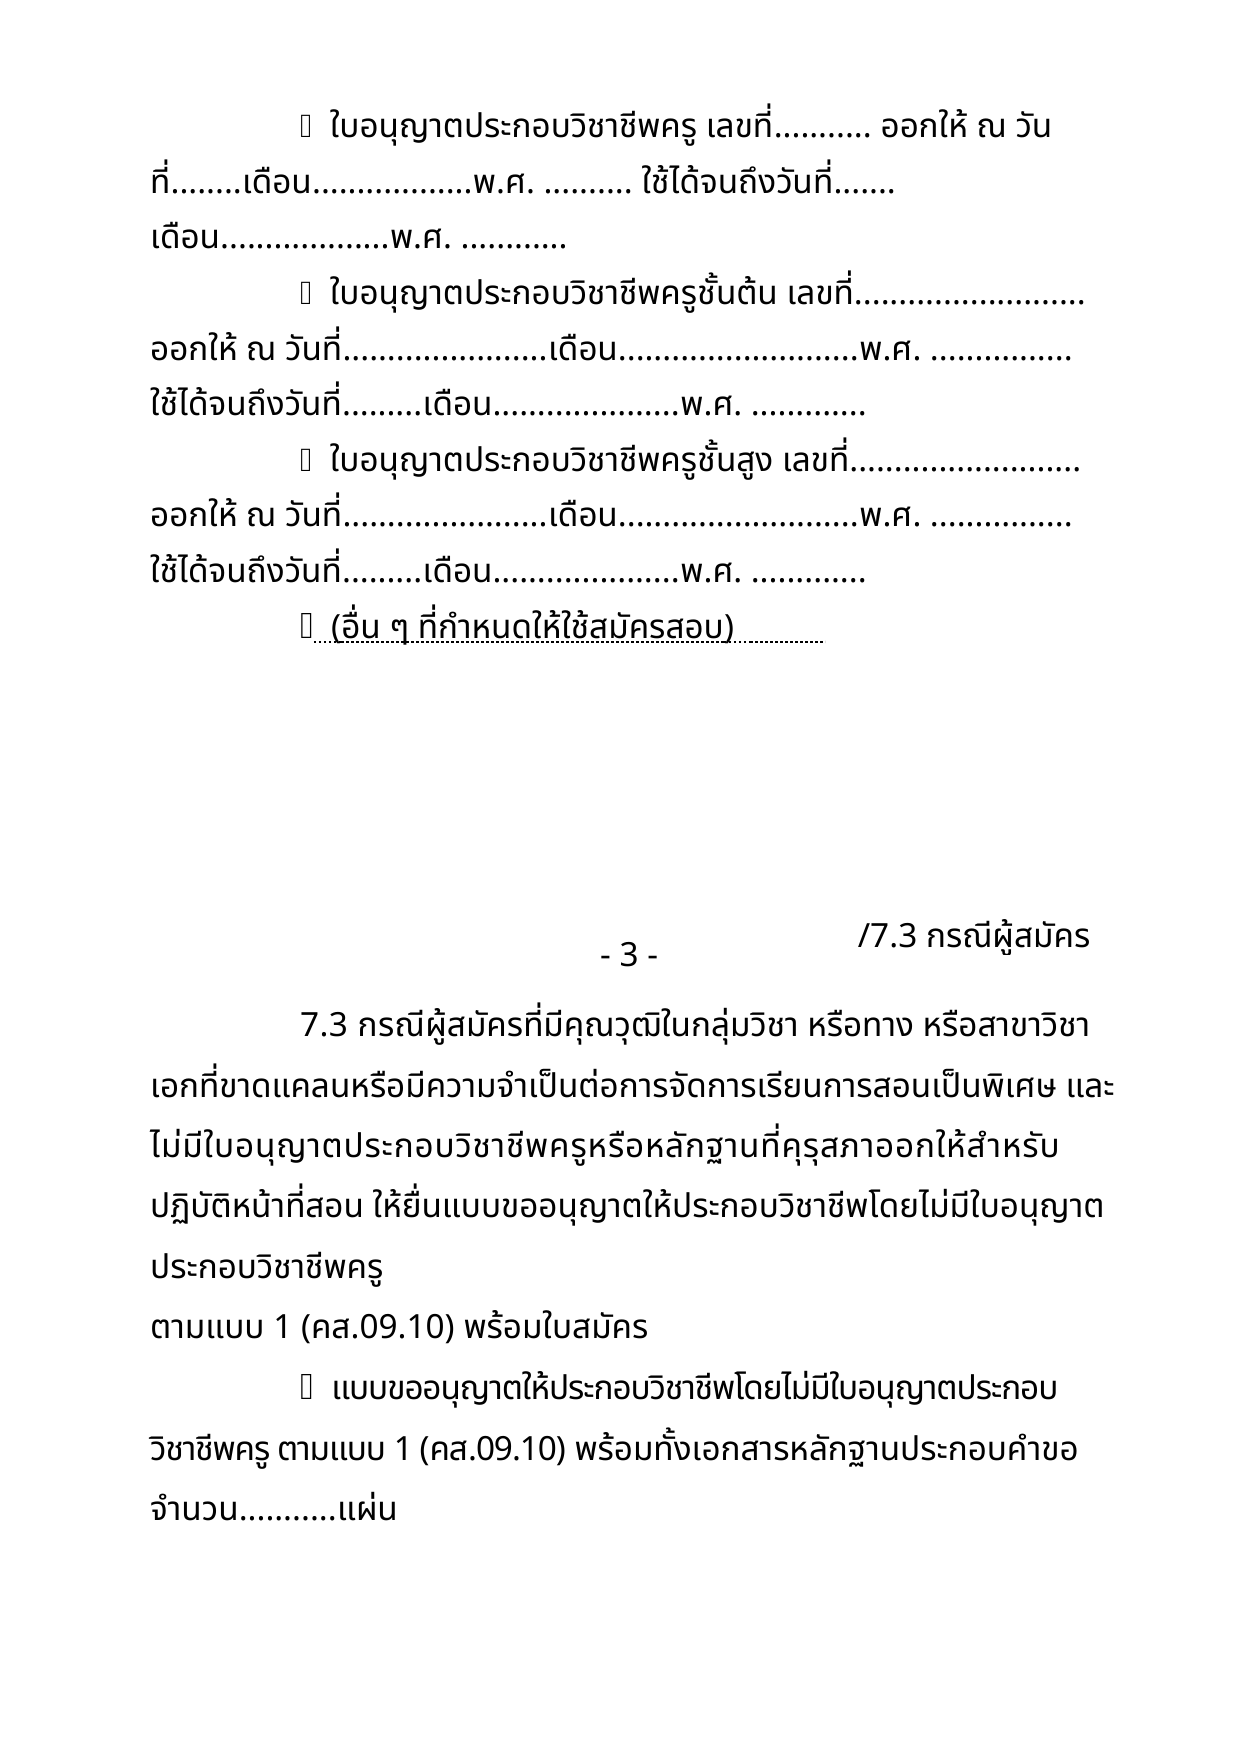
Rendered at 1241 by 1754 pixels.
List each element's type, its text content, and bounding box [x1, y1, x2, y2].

text ใบอนุญาตประกอบวิชาชีพครู เลขที่........... ออกให้ ณ วันที่........เดือน..................พ.ศ. .......... ใช้ได้จนถึงวันที่....... เดือน...................พ.ศ. ............ [150, 102, 1134, 264]
text แบบขออนุญาตให้ประกอบวิชาชีพโดยไม่มีใบอนุญาตประกอบวิชาชีพครู ตามแบบ 1 (คส.09.10) พร้อมทั้งเอกสารหลักฐานประกอบคำขอ จำนวน...........แผ่น [150, 1364, 1134, 1536]
text ใบอนุญาตประกอบวิชาชีพครูชั้นต้น เลขที่.......................... ออกให้ ณ วันที่.......................เดือน...........................พ.ศ. ................ ใช้ได้จนถึงวันที่.........เดือน.....................พ.ศ. ............. [150, 269, 1134, 431]
text ใบอนุญาตประกอบวิชาชีพครูชั้นสูง เลขที่.......................... ออกให้ ณ วันที่.......................เดือน...........................พ.ศ. ................ ใช้ได้จนถึงวันที่.........เดือน.....................พ.ศ. ............. [150, 436, 1134, 597]
text (อื่น ๆ ที่กำหนดให้ใช้สมัครสอบ) [150, 602, 1134, 653]
text - 3 - [363, 931, 1134, 976]
text 7.3 กรณีผู้สมัครที่มีคุณวุฒิในกลุ่มวิชา หรือทาง หรือสาขาวิชาเอกที่ขาดแคลนหรือมีความจำเป็นต่อการจัดการเรียนการสอนเป็นพิเศษ และไม่มีใบอนุญาตประกอบวิชาชีพครูหรือหลักฐานที่คุรุสภาออกให้สำหรับปฏิบัติหน้าที่สอน ให้ยื่นแบบขออนุญาตให้ประกอบวิชาชีพโดยไม่มีใบอนุญาตประกอบวิชาชีพครู ตามแบบ 1 (คส.09.10) พร้อมใบสมัคร [150, 1001, 1134, 1354]
